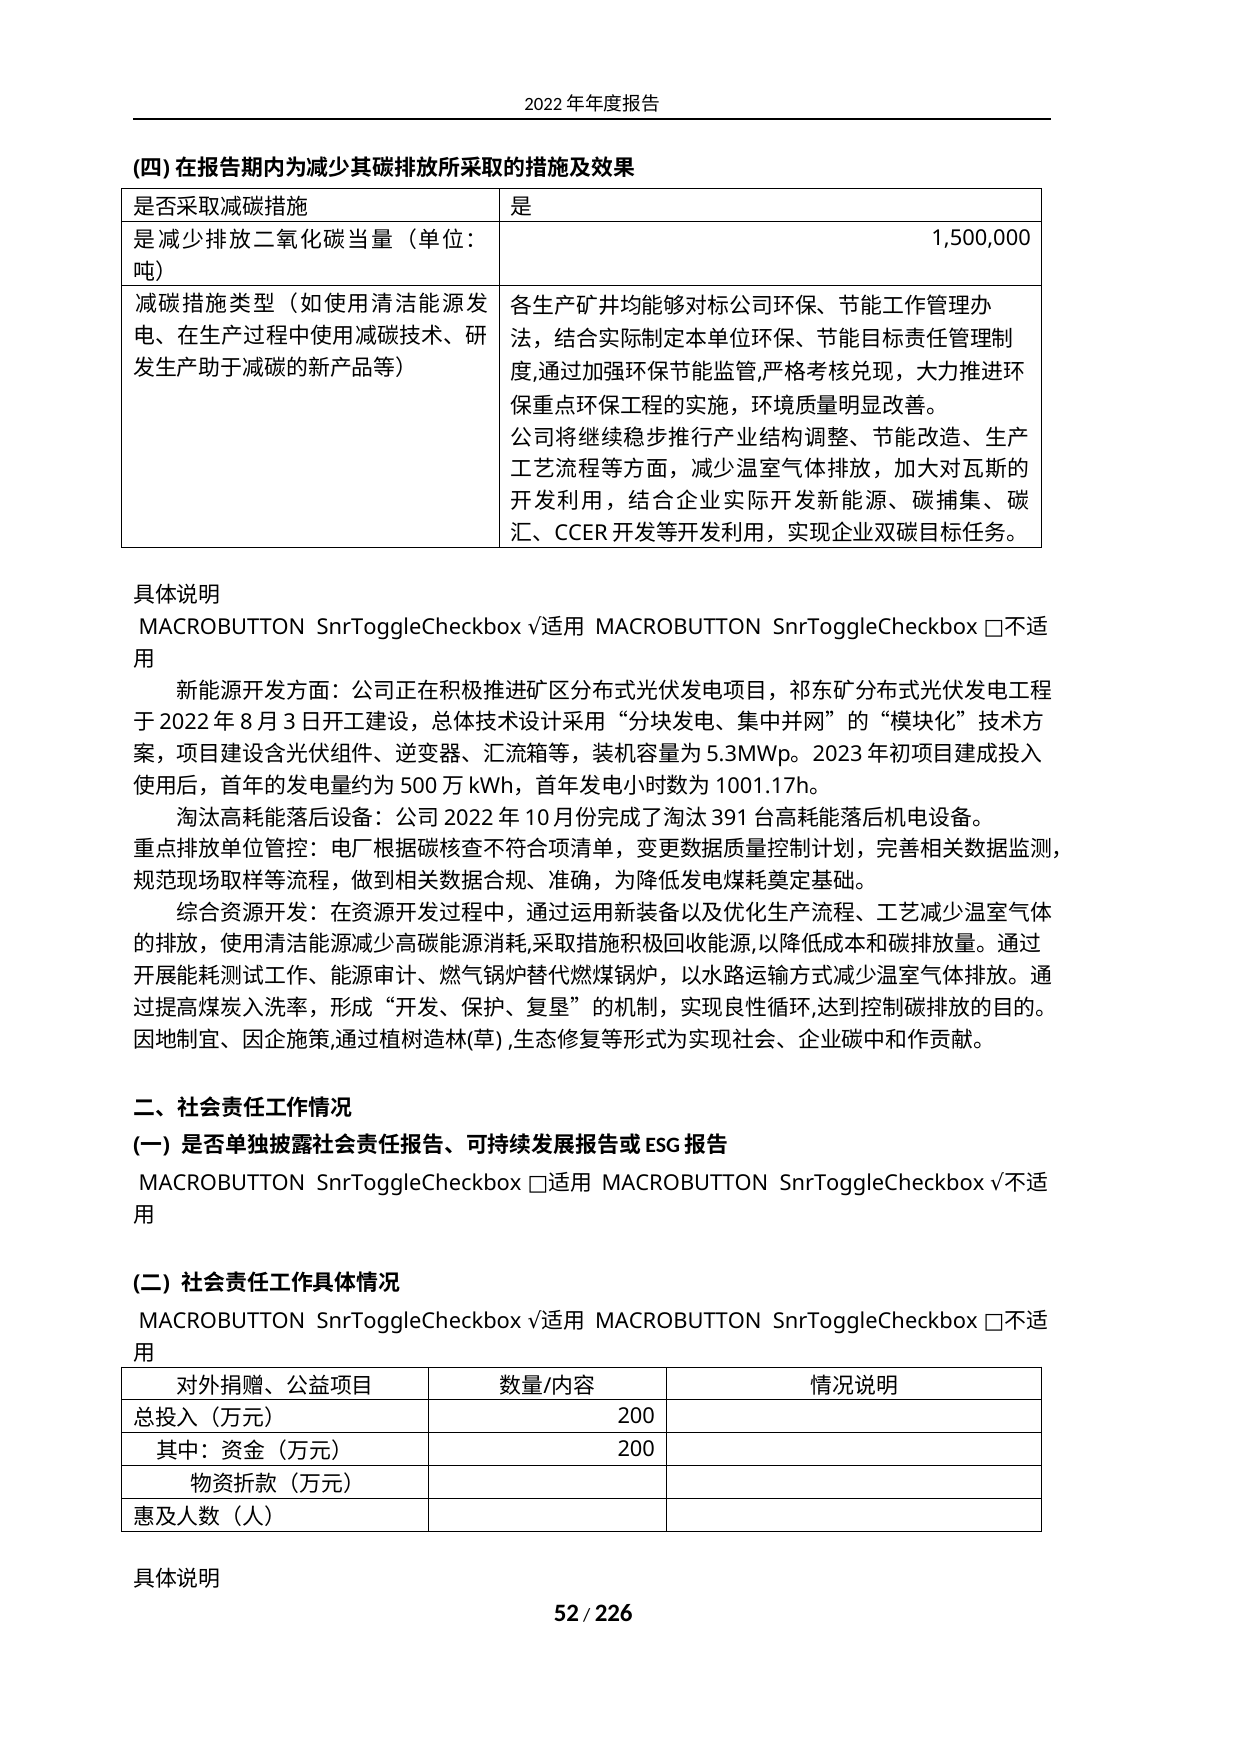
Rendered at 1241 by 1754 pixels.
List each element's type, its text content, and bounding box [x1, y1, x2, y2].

subtitle 社会责任工作情况 [133, 1089, 1053, 1121]
